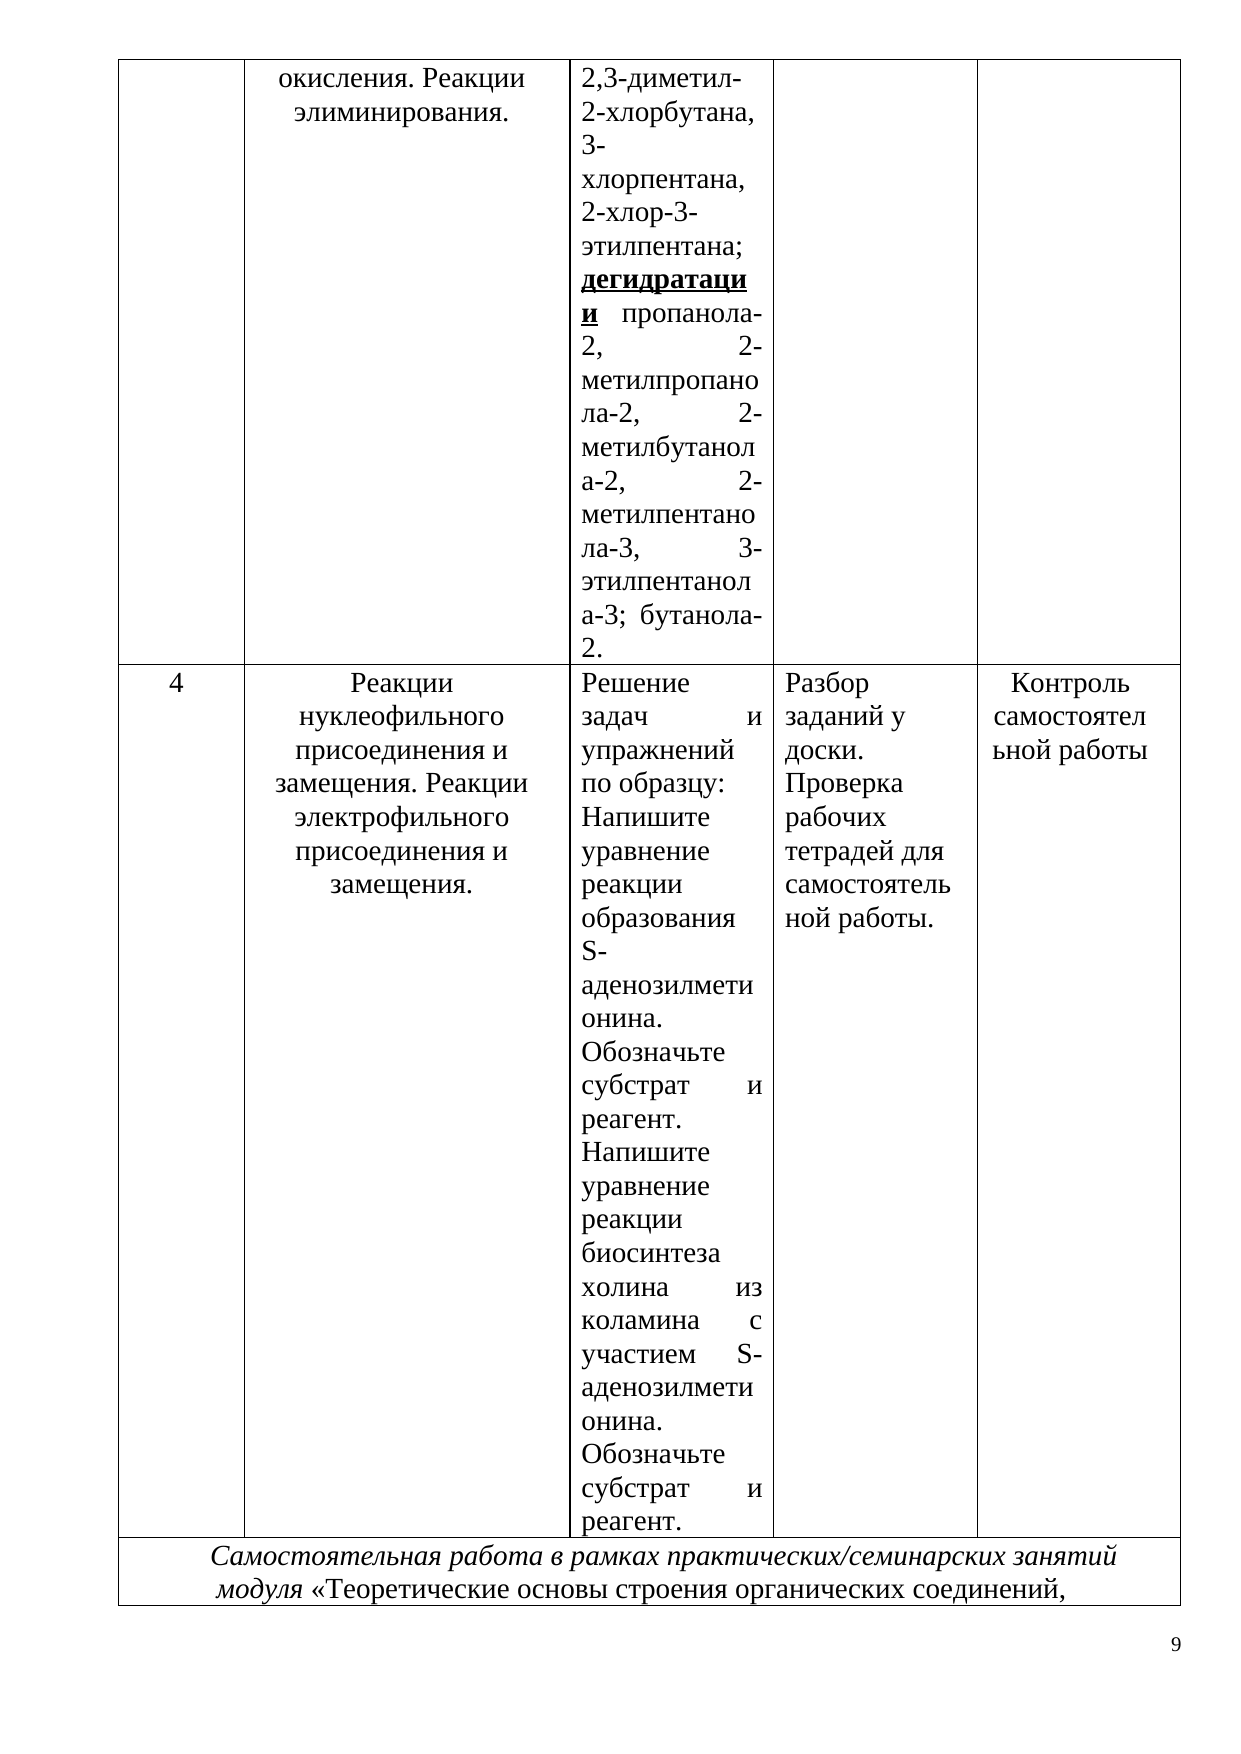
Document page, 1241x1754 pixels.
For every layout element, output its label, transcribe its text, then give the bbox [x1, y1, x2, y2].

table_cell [245, 60, 569, 664]
table_cell 3 [119, 60, 244, 664]
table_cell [119, 1538, 1180, 1605]
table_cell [571, 60, 773, 664]
table_cell 4 [119, 665, 244, 1537]
table_cell Решение задач и упражнений по образцу: Напишите уравнение реакции образования S-аденозилметионина. Обозначьте субстрат и реагент. Напишите уравнение реакции биосинтеза холина из коламина с участием S-аденозилметионина. Обозначьте субстрат и реагент. [571, 665, 773, 1537]
table_cell Контроль самостоятельной работы [978, 665, 1180, 1537]
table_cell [774, 60, 977, 664]
table_cell Реакции нуклеофильного присоединения и замещения. Реакции электрофильного присоединения и замещения. [245, 665, 569, 1537]
table_cell Разбор заданий у доски. Проверка рабочих тетрадей для самостоятельной работы. [774, 665, 977, 1537]
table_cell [978, 60, 1180, 664]
